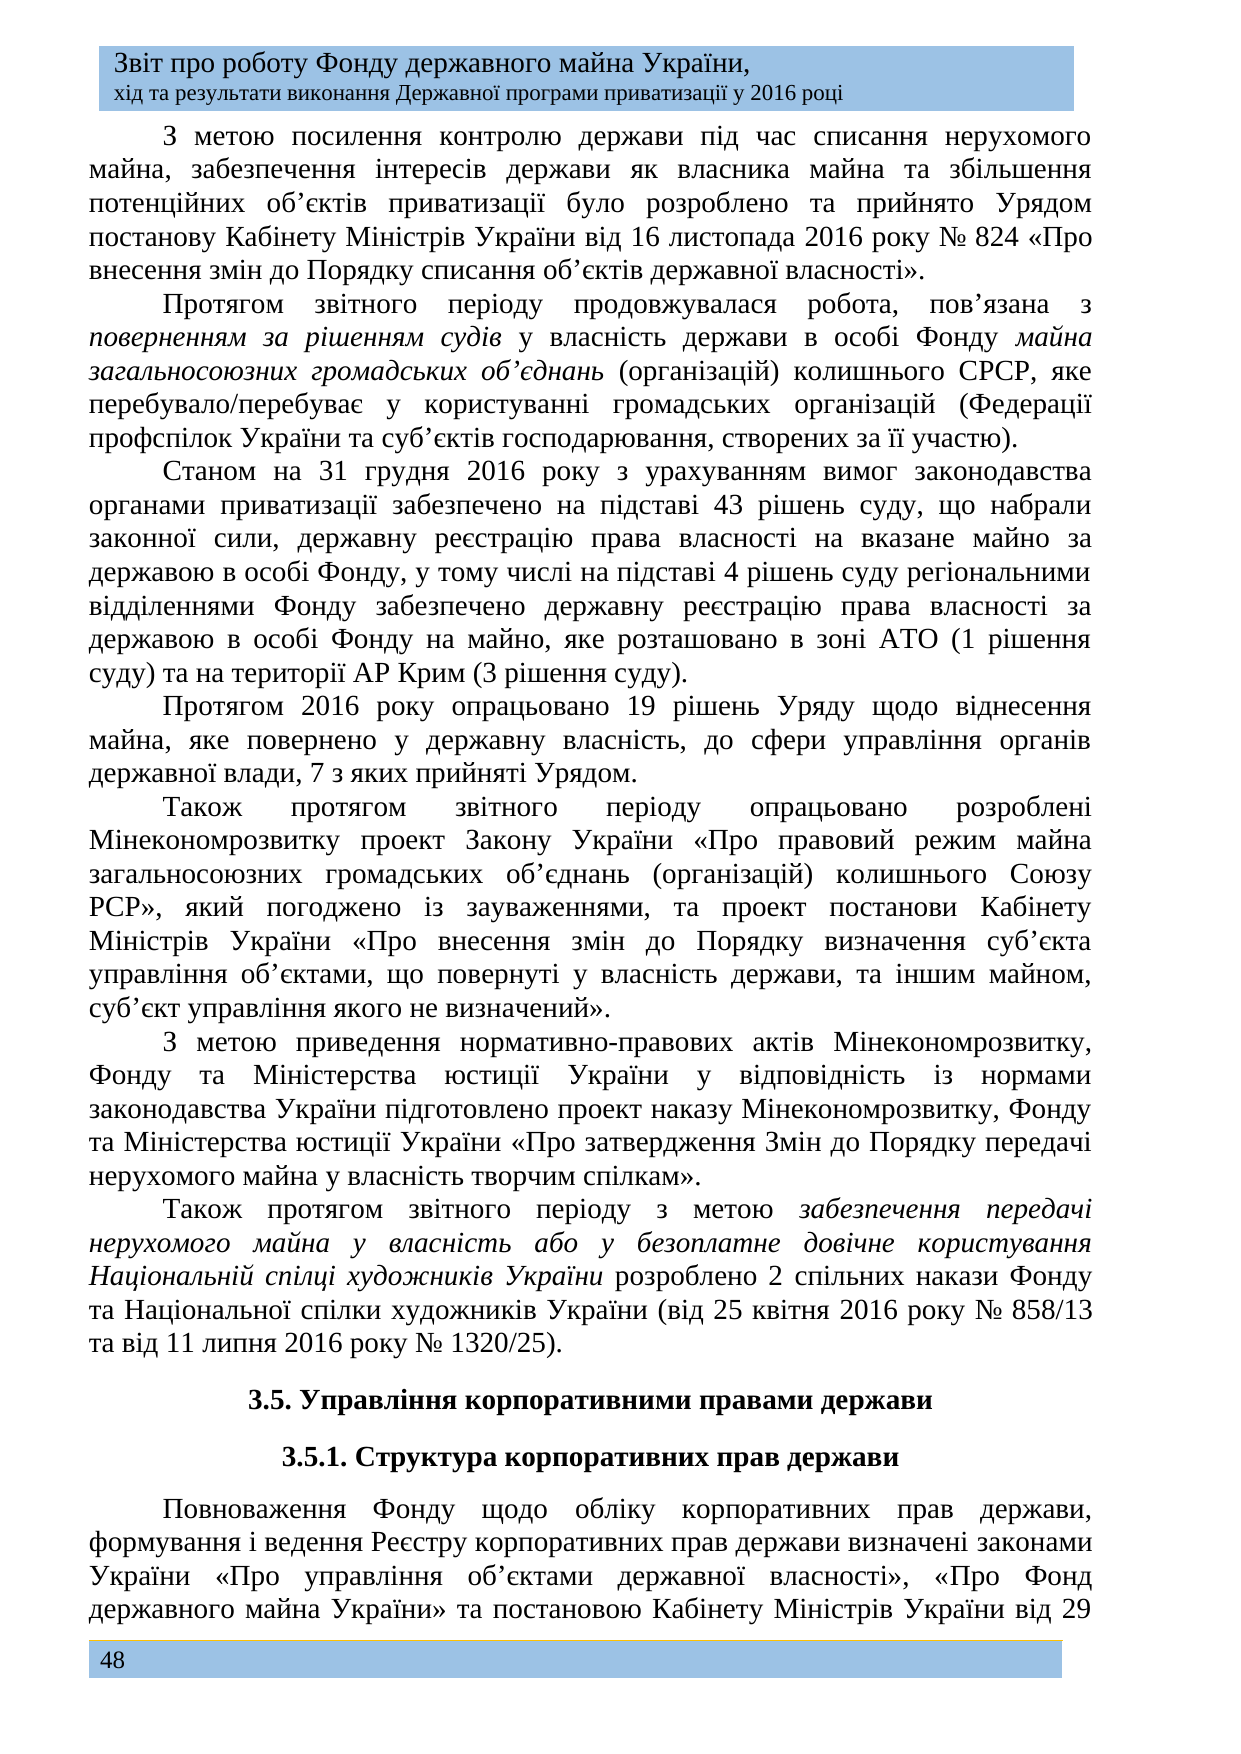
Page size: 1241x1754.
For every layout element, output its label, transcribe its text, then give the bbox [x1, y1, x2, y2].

text Протягом 2016 року опрацьовано 19 рішень Уряду щодо віднесення майна, яке повернено у державну власність, до сфери управління органів державної влади, 7 з яких прийняті Урядом. [89, 688, 1092, 789]
subtitle 3.5. Управління корпоративними правами держави [89, 1382, 1092, 1416]
text Протягом звітного періоду продовжувалася робота, пов’язана з поверненням за рішенням судів у власність держави в особі Фонду майна загальносоюзних громадських об’єднань (організацій) колишнього СРСР, яке перебувало/перебуває у користуванні громадських організацій (Федерації профспілок України та суб’єктів господарювання, створених за її участю). [89, 286, 1092, 453]
text З метою посилення контролю держави під час списання нерухомого майна, забезпечення інтересів держави як власника майна та збільшення потенційних об’єктів приватизації було розроблено та прийнято Урядом постанову Кабінету Міністрів України від 16 листопада 2016 року № 824 «Про внесення змін до Порядку списання об’єктів державної власності». [89, 118, 1092, 286]
text З метою приведення нормативно-правових актів Мінекономрозвитку, Фонду та Міністерства юстиції України у відповідність із нормами законодавства України підготовлено проект наказу Мінекономрозвитку, Фонду та Міністерства юстиції України «Про затвердження Змін до Порядку передачі нерухомого майна у власність творчим спілкам». [89, 1024, 1092, 1191]
text Також протягом звітного періоду з метою забезпечення передачі нерухомого майна у власність або у безоплатне довічне користування Національній спілці художників України розроблено 2 спільних накази Фонду та Національної спілки художників України (від 25 квітня 2016 року № 858/13 та від 11 липня 2016 року № 1320/25). [89, 1191, 1092, 1359]
text Станом на 31 грудня 2016 року з урахуванням вимог законодавства органами приватизації забезпечено на підставі 43 рішень суду, що набрали законної сили, державну реєстрацію права власності на вказане майно за державою в особі Фонду, у тому числі на підставі 4 рішень суду регіональними відділеннями Фонду забезпечено державну реєстрацію права власності за державою в особі Фонду на майно, яке розташовано в зоні АТО (1 рішення суду) та на території АР Крим (3 рішення суду). [89, 453, 1092, 688]
text Також протягом звітного періоду опрацьовано розроблені Мінекономрозвитку проект Закону України «Про правовий режим майна загальносоюзних громадських об’єднань (організацій) колишнього Союзу РСР», який погоджено із зауваженнями, та проект постанови Кабінету Міністрів України «Про внесення змін до Порядку визначення суб’єкта управління об’єктами, що повернуті у власність держави, та іншим майном, суб’єкт управління якого не визначений». [89, 789, 1092, 1024]
subtitle 3.5.1. Структура корпоративних прав держави [89, 1439, 1092, 1472]
